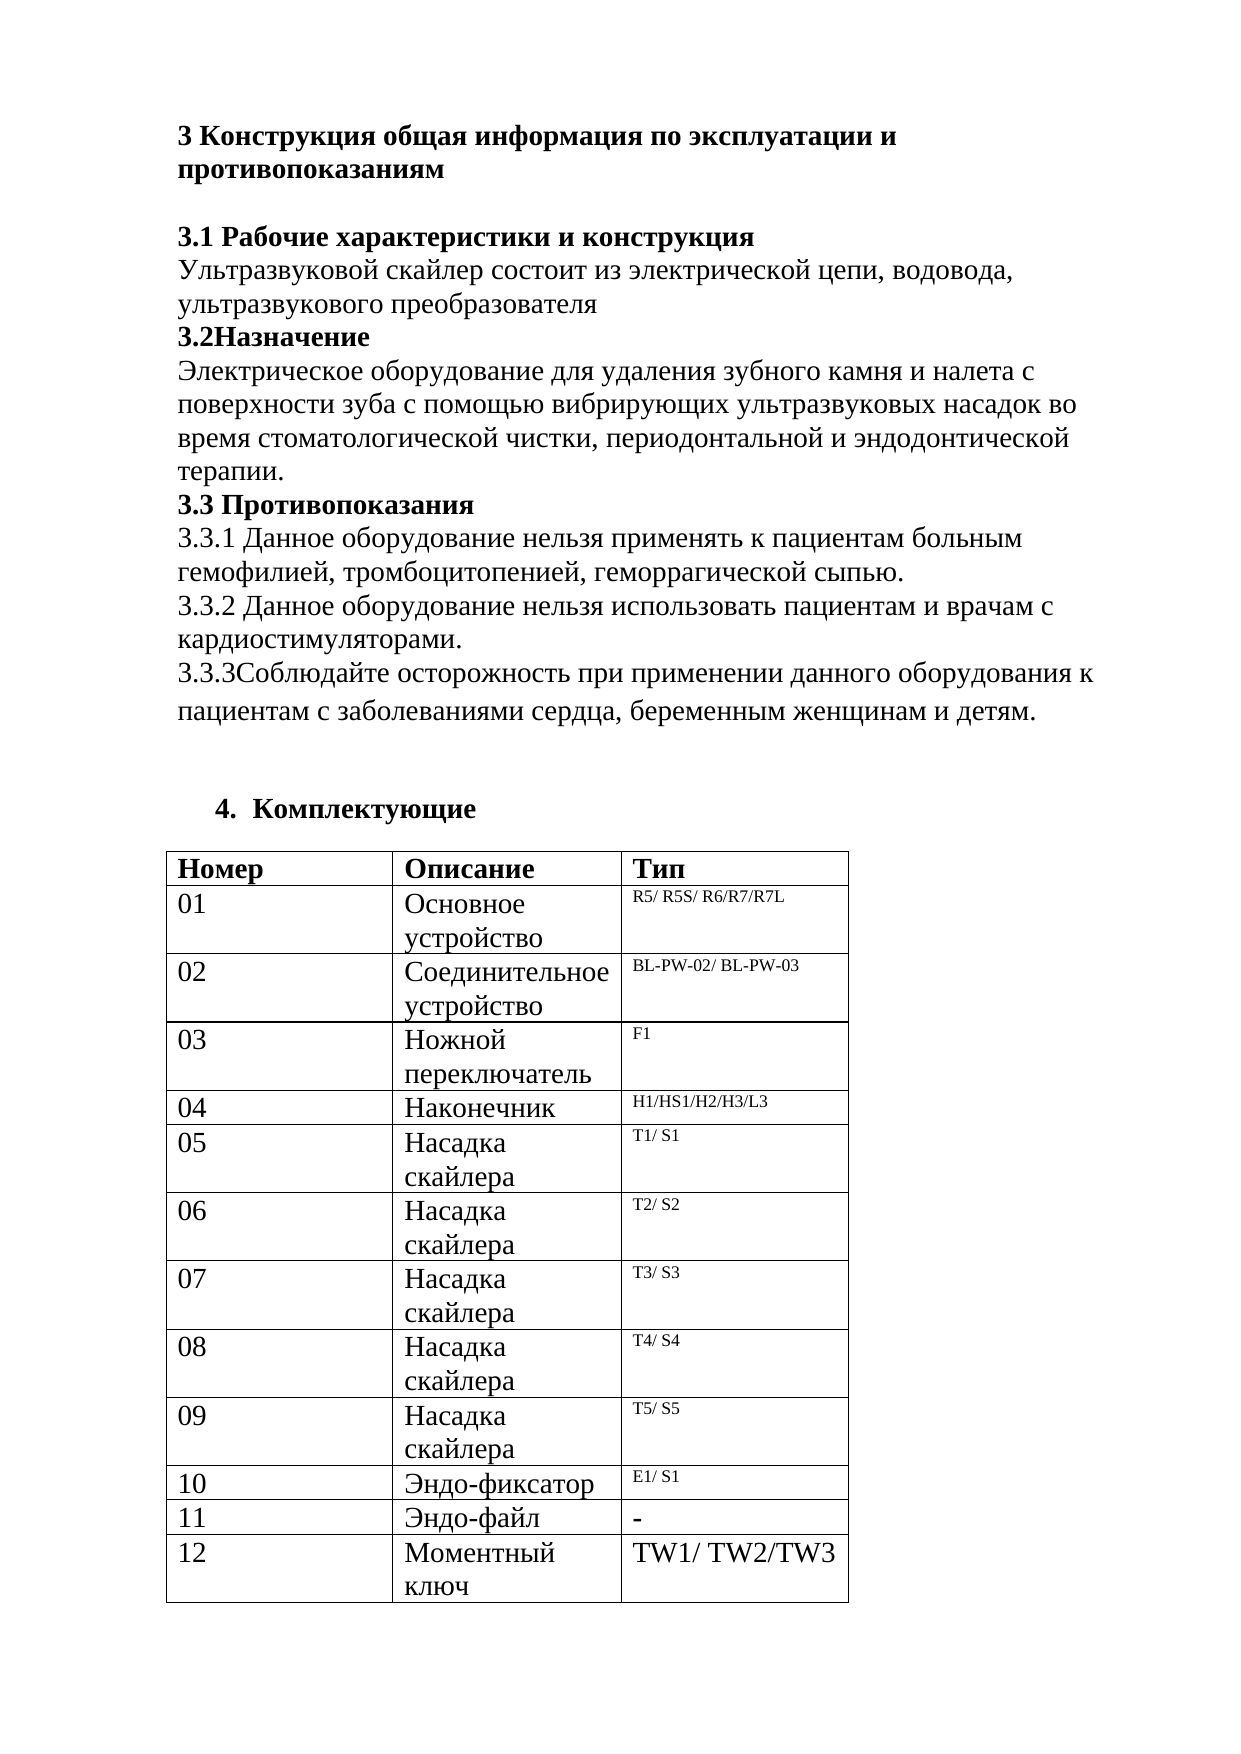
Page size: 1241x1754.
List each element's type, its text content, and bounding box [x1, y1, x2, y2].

table_cell T4/ S4 [622, 1330, 848, 1397]
table_cell Насадка скайлера [393, 1261, 621, 1328]
text 3.3.2 Данное оборудование нельзя использовать пациентам и врачам с кардиостимуляторами. [177, 588, 1152, 655]
table_cell TW1/ TW2/TW3 [622, 1535, 848, 1602]
table_cell Эндо-фиксатор [393, 1466, 621, 1499]
table_cell Ножной переключатель [393, 1023, 621, 1089]
table_cell 08 [167, 1330, 392, 1397]
table_cell - [622, 1500, 848, 1534]
table_cell 11 [167, 1500, 392, 1534]
table_cell T2/ S2 [622, 1193, 848, 1260]
table_header Описание [393, 852, 621, 885]
table_cell Насадка скайлера [393, 1330, 621, 1397]
text 3.3 Противопоказания [177, 487, 1152, 521]
table_cell 01 [167, 886, 392, 953]
table_cell 06 [167, 1193, 392, 1260]
table_cell 07 [167, 1261, 392, 1328]
table_cell T5/ S5 [622, 1398, 848, 1465]
table_cell R5/ R5S/ R6/R7/R7L [622, 886, 848, 953]
table_cell Основное устройство [393, 886, 621, 953]
list Комплектующие [215, 791, 1152, 825]
table_cell H1/HS1/H2/H3/L3 [622, 1091, 848, 1124]
table_header Номер [167, 852, 392, 885]
table_cell Эндо-файл [393, 1500, 621, 1534]
text Ультразвуковой скайлер состоит из электрической цепи, водовода, ультразвукового преобразователя [177, 252, 1152, 319]
table_cell 09 [167, 1398, 392, 1465]
table_cell 02 [167, 954, 392, 1021]
table_cell T1/ S1 [622, 1125, 848, 1192]
text 3.3.1 Данное оборудование нельзя применять к пациентам больным гемофилией, тромбоцитопенией, геморрагической сыпью. [177, 521, 1152, 588]
table_cell F1 [622, 1023, 848, 1089]
table_header Тип [622, 852, 848, 885]
table_cell Наконечник [393, 1091, 621, 1124]
table_cell 05 [167, 1125, 392, 1192]
table_cell Насадка скайлера [393, 1398, 621, 1465]
table_cell 04 [167, 1091, 392, 1124]
table_cell Соединительное устройство [393, 954, 621, 1021]
table_cell 10 [167, 1466, 392, 1499]
text 3.2Назначение [177, 319, 1152, 353]
table_cell Моментный ключ [393, 1535, 621, 1602]
text 3.3.3Соблюдайте осторожность при применении данного оборудования к пациентам с заболеваниями сердца, беременным женщинам и детям. [177, 655, 1152, 727]
text 3.1 Рабочие характеристики и конструкция [177, 219, 1152, 252]
table_cell 03 [167, 1023, 392, 1089]
table_cell 12 [167, 1535, 392, 1602]
table_cell E1/ S1 [622, 1466, 848, 1499]
text Электрическое оборудование для удаления зубного камня и налета с поверхности зуба с помощью вибрирующих ультразвуковых насадок во время стоматологической чистки, периодонтальной и эндодонтической терапии. [177, 353, 1152, 487]
text 3 Конструкция общая информация по эксплуатации и противопоказаниям [177, 118, 1152, 185]
table_cell Насадка скайлера [393, 1125, 621, 1192]
table_cell Насадка скайлера [393, 1193, 621, 1260]
table_cell T3/ S3 [622, 1261, 848, 1328]
table_cell BL-PW-02/ BL-PW-03 [622, 954, 848, 1021]
